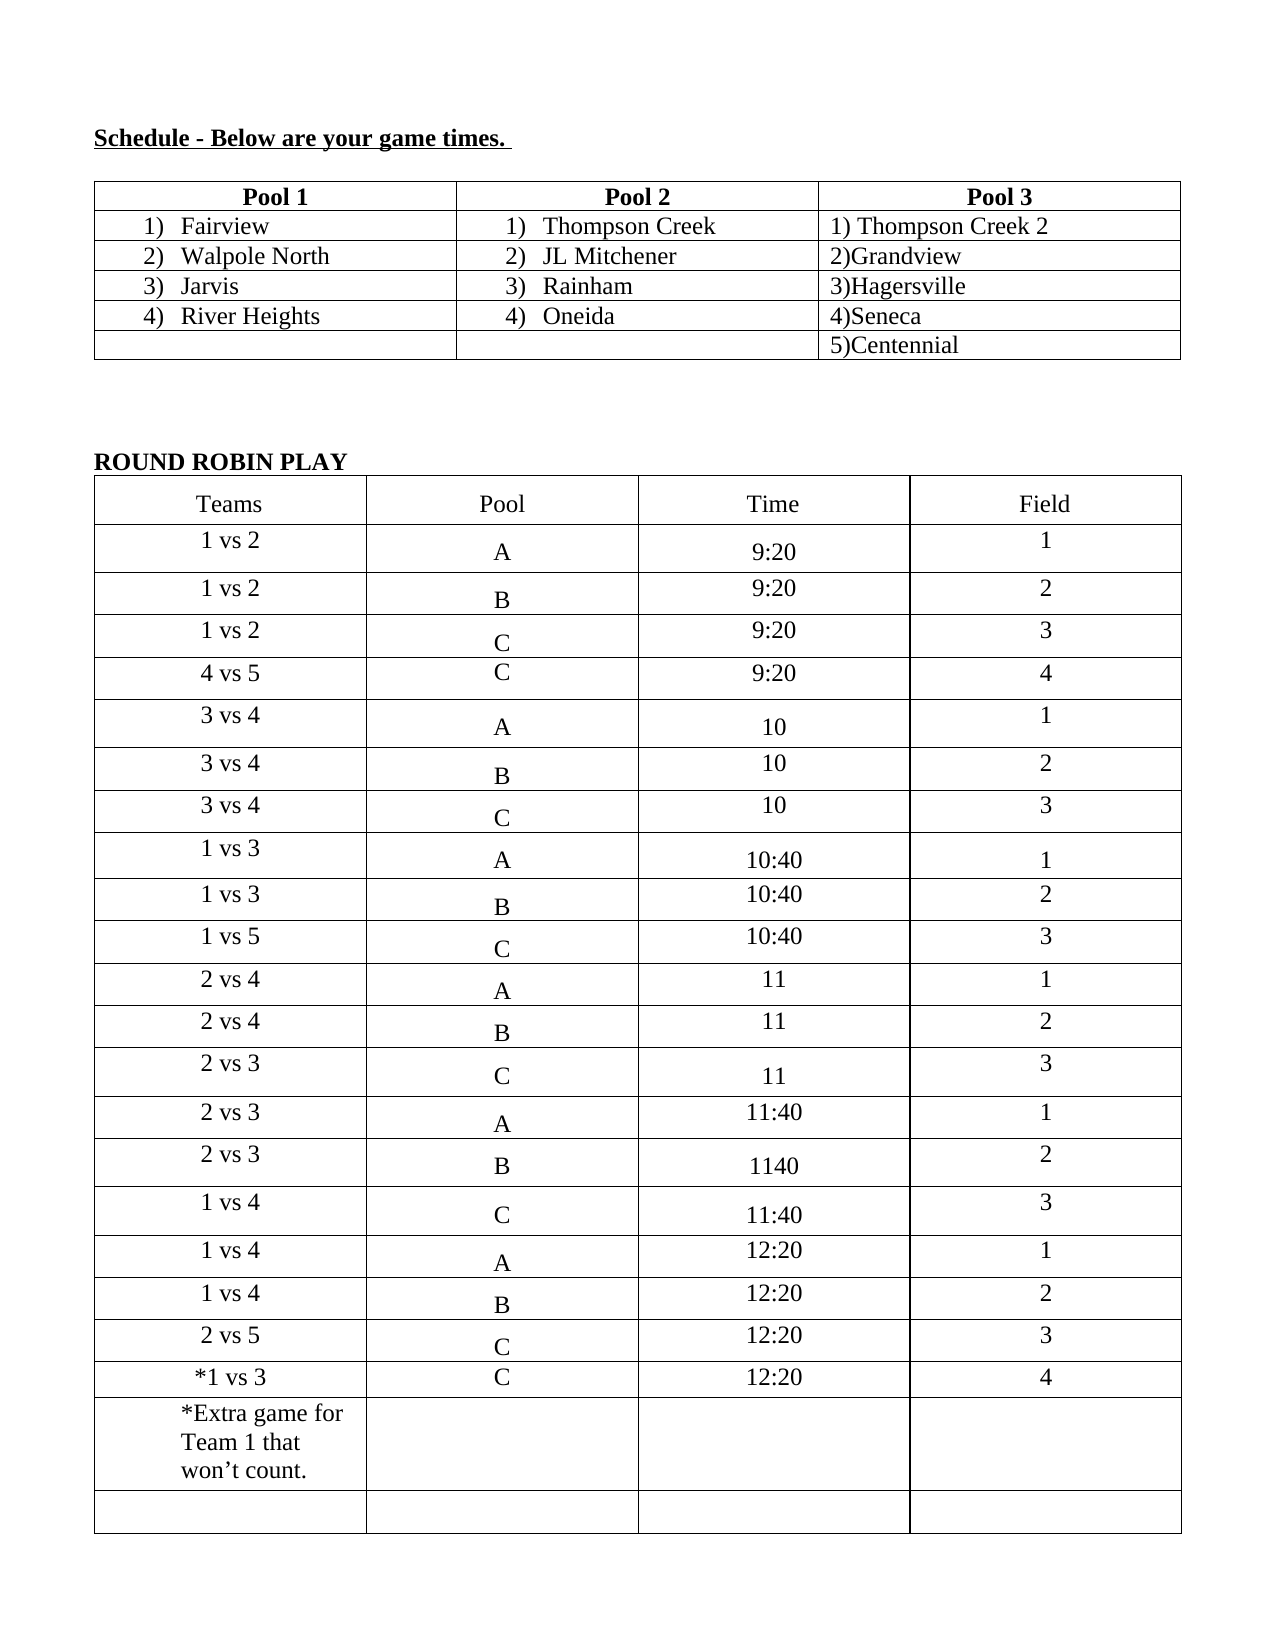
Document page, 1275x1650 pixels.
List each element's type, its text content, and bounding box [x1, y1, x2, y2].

table_cell *Extra game for Team 1 that won’t count. [95, 1398, 366, 1490]
table_cell 2 vs 4 [95, 964, 366, 1005]
table_cell 3 [911, 791, 1181, 832]
table_cell C [367, 1187, 638, 1234]
table_cell [911, 1491, 1181, 1533]
table_cell 9:20 [639, 658, 909, 699]
table_cell 2 [911, 1139, 1181, 1186]
table_cell 1 vs 4 [95, 1236, 366, 1277]
text ROUND ROBIN PLAY [94, 447, 1181, 475]
table_cell 4)Seneca [819, 301, 1180, 329]
table_cell Oneida [457, 301, 818, 329]
table_cell 1 vs 5 [95, 921, 366, 963]
table_cell C [367, 1362, 638, 1397]
table_cell B [367, 879, 638, 920]
table_cell C [367, 615, 638, 657]
table_cell 3 [911, 1048, 1181, 1096]
table_cell 11 [639, 964, 909, 1005]
table_cell A [367, 1236, 638, 1277]
table_cell 4 [911, 658, 1181, 699]
table_cell 1140 [639, 1139, 909, 1186]
table_cell C [367, 921, 638, 963]
table_cell 4 vs 5 [95, 658, 366, 699]
table_cell 1 vs 4 [95, 1187, 366, 1234]
table_cell 10 [639, 791, 909, 832]
table_cell 10:40 [639, 879, 909, 920]
table_cell 3 [911, 1187, 1181, 1234]
table_cell 11:40 [639, 1097, 909, 1138]
table_cell 1 vs 2 [95, 573, 366, 614]
table_cell 12:20 [639, 1362, 909, 1397]
table_cell 1 vs 2 [95, 525, 366, 572]
table_cell 3 vs 4 [95, 748, 366, 789]
table_cell 1 vs 2 [95, 615, 366, 657]
table_cell 11 [639, 1048, 909, 1096]
table_cell 3 [911, 921, 1181, 963]
table_cell 11:40 [639, 1187, 909, 1234]
table_cell 1 vs 4 [95, 1278, 366, 1319]
table_cell [457, 331, 818, 359]
table_cell 3 [911, 1320, 1181, 1361]
table_cell Rainham [457, 271, 818, 300]
table_cell 2 [911, 879, 1181, 920]
table_cell 2 vs 3 [95, 1097, 366, 1138]
table_cell 1 vs 3 [95, 879, 366, 920]
table_header Time [639, 476, 909, 524]
table_cell 12:20 [639, 1320, 909, 1361]
table_cell [95, 1491, 366, 1533]
table_cell [367, 1491, 638, 1533]
table_cell A [367, 525, 638, 572]
text Schedule - Below are your game times. [94, 123, 1181, 152]
table_cell 10:40 [639, 833, 909, 878]
table_cell 1 [911, 700, 1181, 747]
table_cell 2 [911, 1278, 1181, 1319]
table_cell 11 [639, 1006, 909, 1047]
table_cell 3 [911, 615, 1181, 657]
table_cell C [367, 658, 638, 699]
table_cell Jarvis [95, 271, 456, 300]
table_cell C [367, 791, 638, 832]
table_cell [639, 1398, 909, 1490]
table_cell 2 [911, 748, 1181, 789]
table_cell [95, 331, 456, 359]
table_cell 10 [639, 748, 909, 789]
table_cell 12:20 [639, 1236, 909, 1277]
table_header Pool 1 [95, 182, 456, 210]
table_cell 2 vs 3 [95, 1139, 366, 1186]
table_cell B [367, 748, 638, 789]
table_cell [911, 1398, 1181, 1490]
table_cell [639, 1491, 909, 1533]
table_cell B [367, 1006, 638, 1047]
table_header Pool 2 [457, 182, 818, 210]
table_cell 2 vs 5 [95, 1320, 366, 1361]
table_cell 2)Grandview [819, 241, 1180, 270]
table_cell C [367, 1048, 638, 1096]
table_cell River Heights [95, 301, 456, 329]
table_header Field [911, 476, 1181, 524]
table_cell Thompson Creek [457, 211, 818, 240]
table_cell 9:20 [639, 525, 909, 572]
table_cell 10:40 [639, 921, 909, 963]
table_cell [367, 1398, 638, 1490]
table_cell 1 vs 3 [95, 833, 366, 878]
table_header Pool [367, 476, 638, 524]
table_cell 2 vs 4 [95, 1006, 366, 1047]
table_cell 9:20 [639, 615, 909, 657]
table_cell 1 [911, 1236, 1181, 1277]
table_cell 3 vs 4 [95, 700, 366, 747]
table_cell 1 [911, 525, 1181, 572]
table_cell 9:20 [639, 573, 909, 614]
table_cell B [367, 1278, 638, 1319]
table_cell 1) Thompson Creek 2 [819, 211, 1180, 240]
table_cell 2 vs 3 [95, 1048, 366, 1096]
table_cell 10 [639, 700, 909, 747]
table_cell 3 vs 4 [95, 791, 366, 832]
table_cell B [367, 573, 638, 614]
table_cell 2 [911, 1006, 1181, 1047]
table_cell 3)Hagersville [819, 271, 1180, 300]
table_cell *1 vs 3 [95, 1362, 366, 1397]
table_header Teams [95, 476, 366, 524]
table_cell B [367, 1139, 638, 1186]
table_cell 1 [911, 833, 1181, 878]
table_cell JL Mitchener [457, 241, 818, 270]
table_cell 2 [911, 573, 1181, 614]
table_cell C [367, 1320, 638, 1361]
table_cell 1 [911, 1097, 1181, 1138]
table_cell 12:20 [639, 1278, 909, 1319]
table_cell A [367, 1097, 638, 1138]
table_header Pool 3 [819, 182, 1180, 210]
table_cell A [367, 964, 638, 1005]
table_cell 1 [911, 964, 1181, 1005]
table_cell 4 [911, 1362, 1181, 1397]
table_cell Walpole North [95, 241, 456, 270]
table_cell A [367, 833, 638, 878]
table_cell Fairview [95, 211, 456, 240]
table_cell A [367, 700, 638, 747]
table_cell 5)Centennial [819, 331, 1180, 359]
